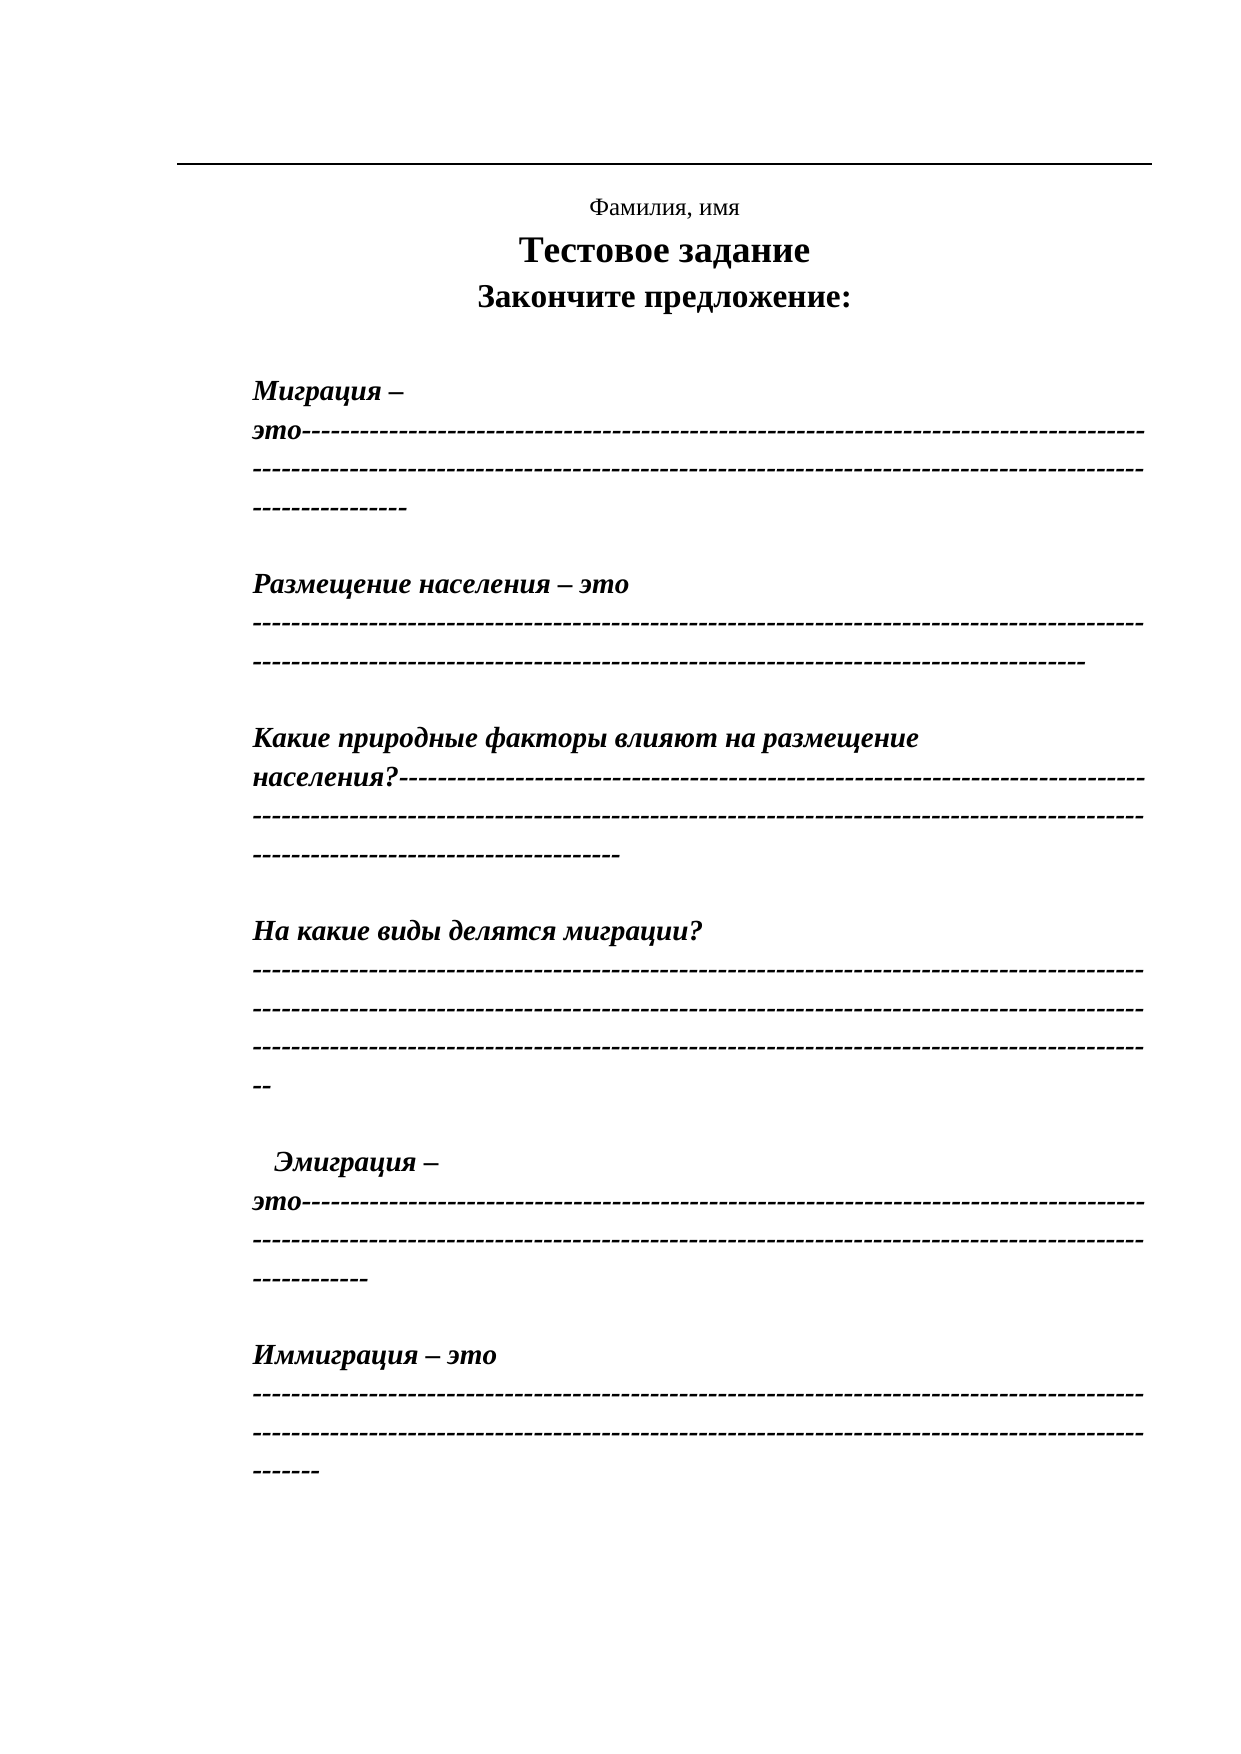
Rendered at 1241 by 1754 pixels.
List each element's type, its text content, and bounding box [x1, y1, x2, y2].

list На какие виды делятся миграции? -------------------------------------------------------------------------------------------------------------------------------------------------------------------------------------------------------------------------------------------------------------------------------------- [252, 913, 1152, 1101]
text Фамилия, имя Тестовое задание Закончите предложение: [177, 192, 1152, 314]
list Размещение населения – это ---------------------------------------------------------------------------------------------------------------------------------------------------------------------------------- [252, 566, 1152, 677]
list Миграция – это--------------------------------------------------------------------------------------------------------------------------------------------------------------------------------------------------- [252, 373, 1152, 522]
list Какие природные факторы влияют на размещение населения?--------------------------------------------------------------------------------------------------------------------------------------------------------------------------------------------------------------- [252, 720, 1152, 869]
list Эмиграция – это----------------------------------------------------------------------------------------------------------------------------------------------------------------------------------------------- [252, 1144, 1152, 1293]
list Иммиграция – это ----------------------------------------------------------------------------------------------------------------------------------------------------------------------------------------------- [252, 1337, 1152, 1486]
